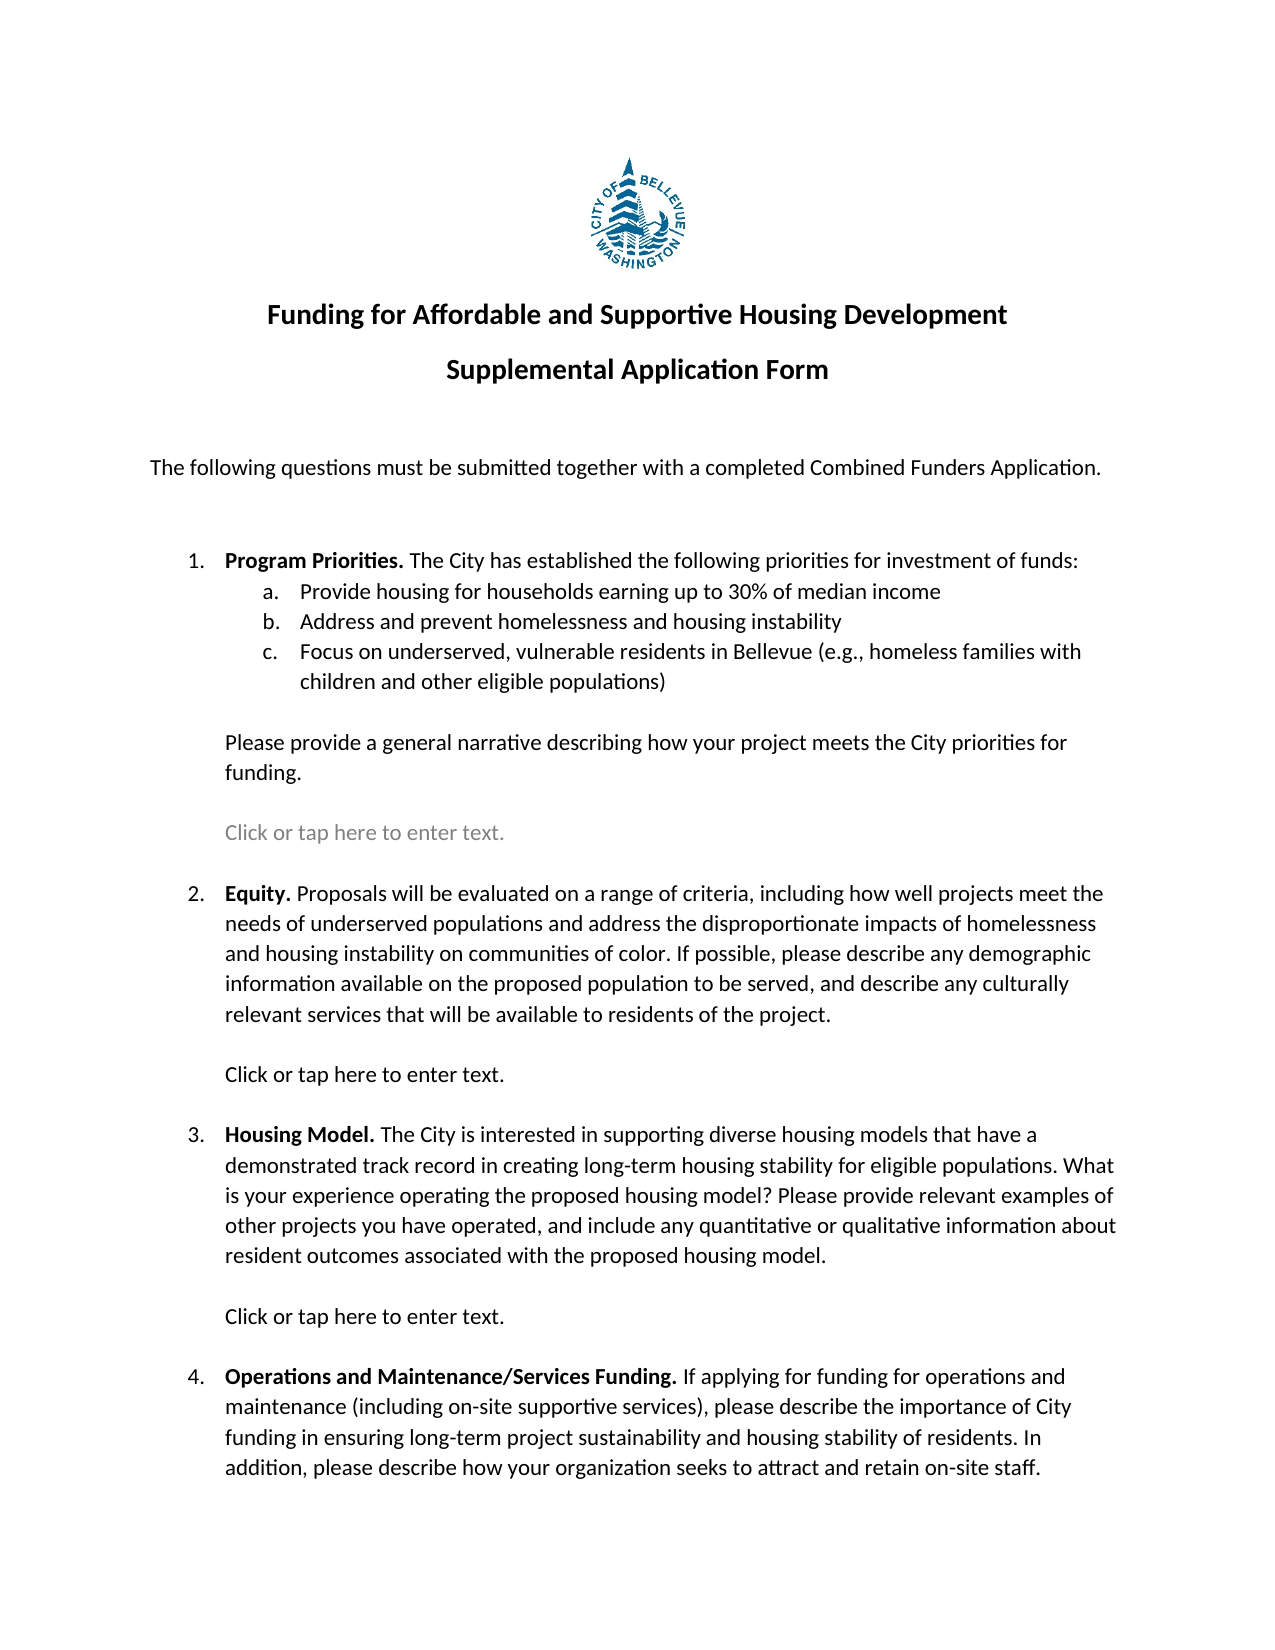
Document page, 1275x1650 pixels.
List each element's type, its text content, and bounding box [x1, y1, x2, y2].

list Please provide a general narrative describing how your project meets the City priorities for funding. [225, 728, 1125, 786]
list Housing Model. The City is interested in supporting diverse housing models that have a demonstrated track record in creating long-term housing stability for eligible populations. What is your experience operating the proposed housing model? Please provide relevant examples of other projects you have operated, and include any quantitative or qualitative information about resident outcomes associated with the proposed housing model. [187, 1121, 1125, 1269]
picture [581, 150, 695, 277]
text Supplemental Application Form [150, 351, 1125, 387]
list Address and prevent homelessness and housing instability [262, 607, 1125, 635]
list Provide housing for households earning up to 30% of median income [262, 577, 1125, 605]
list Equity. Proposals will be evaluated on a range of criteria, including how well projects meet the needs of underserved populations and address the disproportionate impacts of homelessness and housing instability on communities of color. If possible, please describe any demographic information available on the proposed population to be served, and describe any culturally relevant services that will be available to residents of the project. [187, 879, 1125, 1028]
text The following questions must be submitted together with a completed Combined Funders Application. [150, 453, 1125, 481]
text Funding for Affordable and Supportive Housing Development [150, 296, 1125, 331]
list Program Priorities. The City has established the following priorities for investment of funds: [187, 547, 1125, 575]
list Operations and Maintenance/Services Funding. If applying for funding for operations and maintenance (including on-site supportive services), please describe the importance of City funding in ensuring long-term project sustainability and housing stability of residents. In addition, please describe how your organization seeks to attract and retain on-site staff. [187, 1362, 1125, 1481]
list Focus on underserved, vulnerable residents in Bellevue (e.g., homeless families with children and other eligible populations) [262, 637, 1125, 696]
